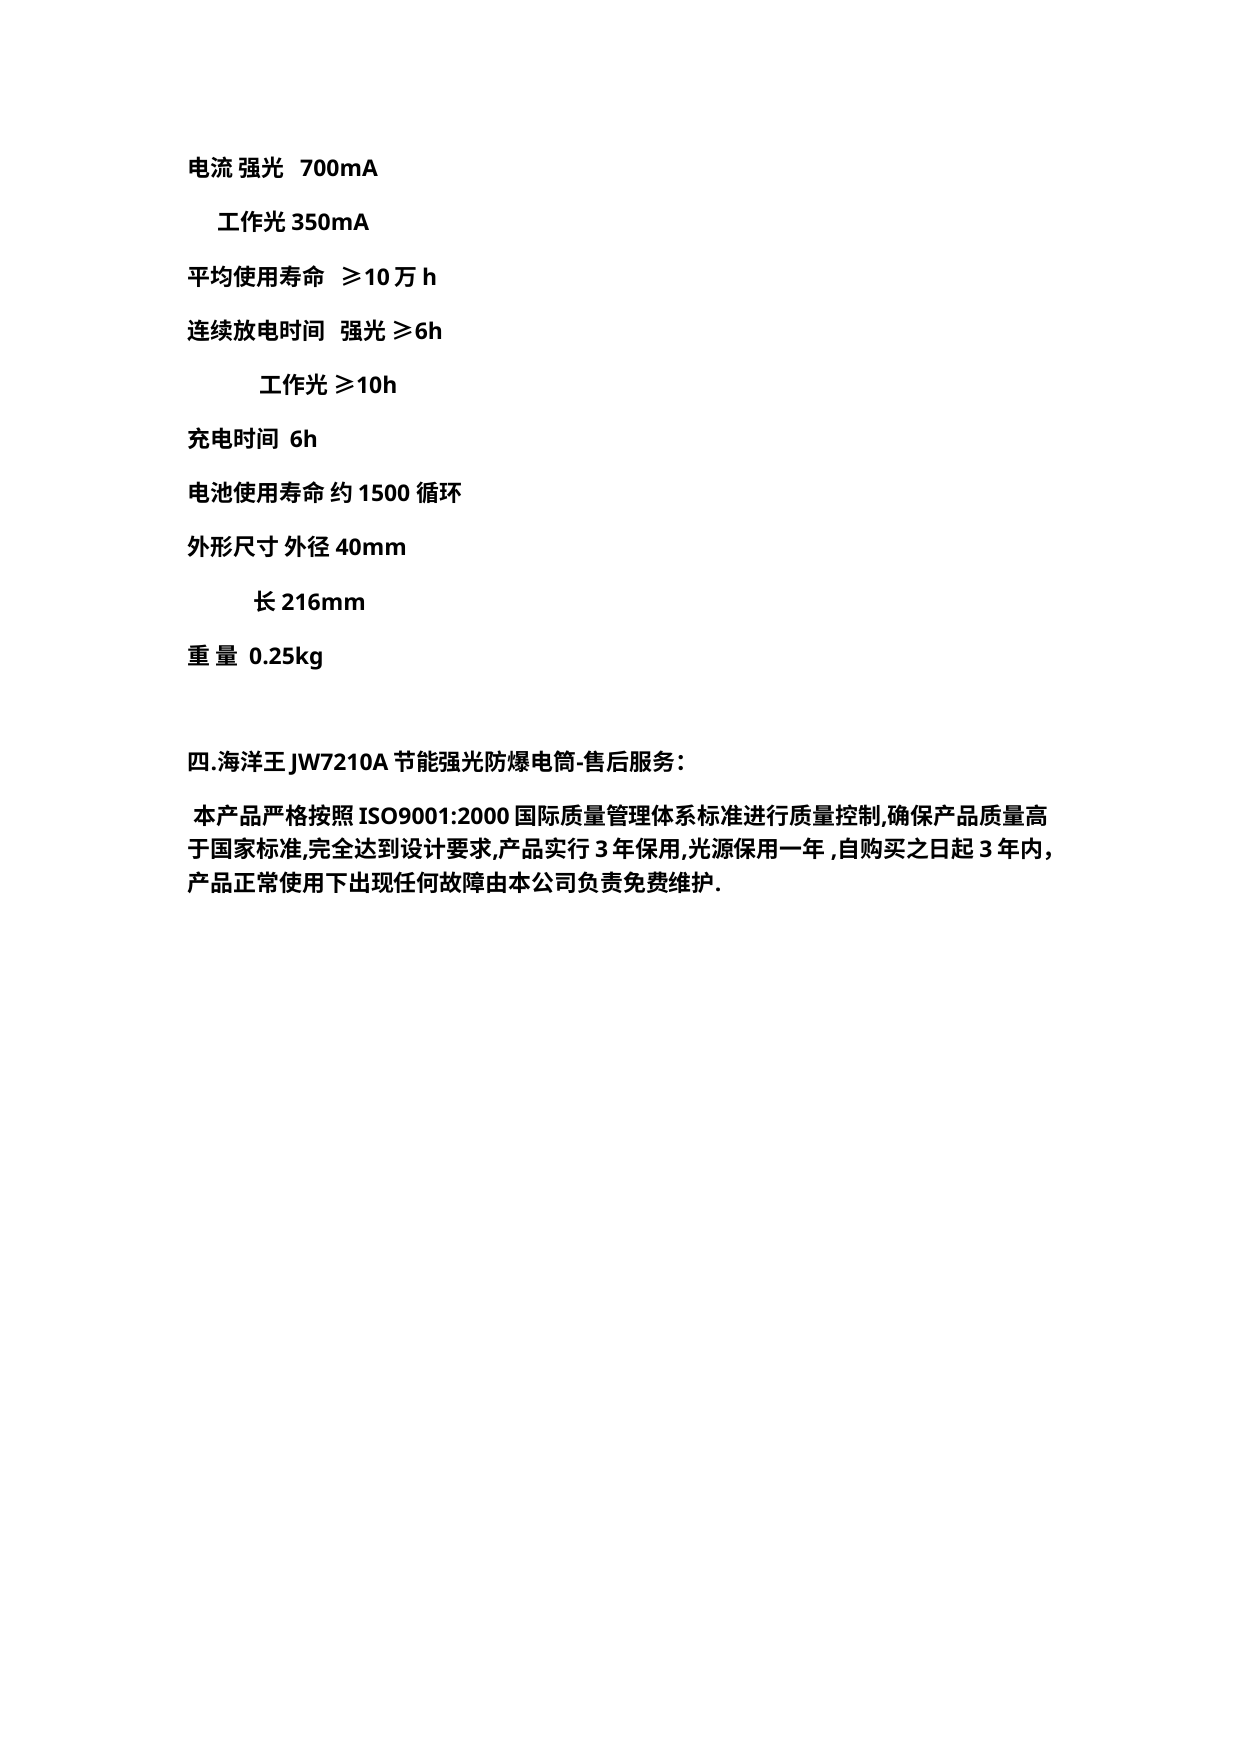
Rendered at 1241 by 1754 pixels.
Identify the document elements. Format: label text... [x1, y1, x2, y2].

text 本产品严格按照ISO9001:2000国际质量管理体系标准进行质量控制,确保产品质量高于国家标准,完全达到设计要求,产品实行3年保用,光源保用一年 ,自购买之日起3年内，产品正常使用下出现任何故障由本公司负责免费维护. [187, 798, 1053, 898]
text 工作光 ≥10h [187, 367, 1053, 400]
text 四.海洋王JW7210A节能强光防爆电筒-售后服务： [187, 744, 1053, 777]
text 电池使用寿命 约1500 循环 [187, 475, 1053, 508]
text 连续放电时间 强光 ≥6h [187, 312, 1053, 346]
text 工作光 350mA [187, 204, 1053, 237]
text 充电时间 6h [187, 421, 1053, 454]
text 电流 强光 700mA [187, 150, 1053, 183]
text 长 216mm [187, 583, 1053, 617]
text 平均使用寿命 ≥10万h [187, 258, 1053, 292]
text 外形尺寸 外径 40mm [187, 529, 1053, 562]
text 重 量 0.25kg [187, 637, 1053, 671]
